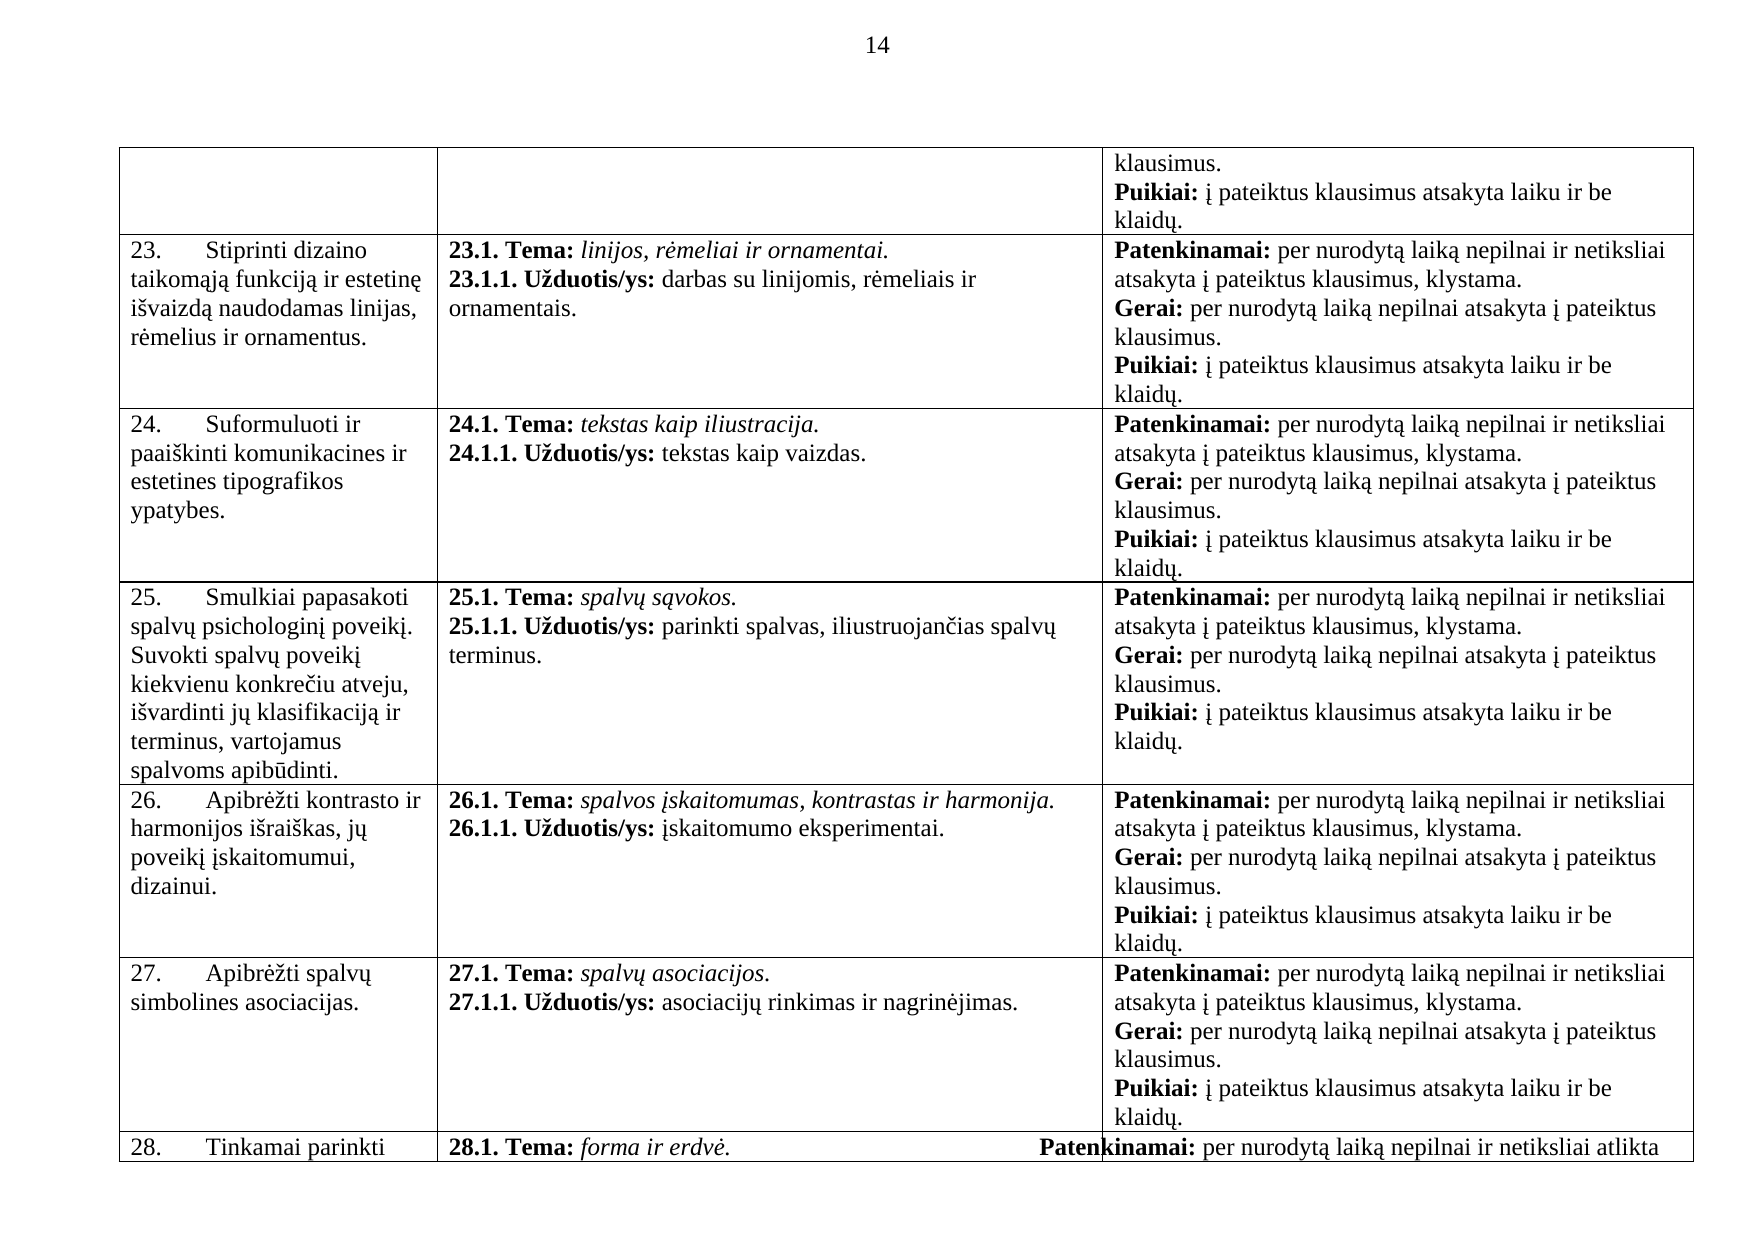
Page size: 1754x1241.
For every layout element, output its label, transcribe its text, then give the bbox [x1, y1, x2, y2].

table_cell Apibrėžti spalvų simbolines asociacijas. [120, 958, 437, 1131]
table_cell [1103, 148, 1693, 234]
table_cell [120, 148, 437, 234]
table_cell Apibrėžti kontrasto ir harmonijos išraiškas, jų poveikį įskaitomumui, dizainui. [120, 785, 437, 957]
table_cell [1103, 1132, 1693, 1161]
table_cell Smulkiai papasakoti spalvų psichologinį poveikį. Suvokti spalvų poveikį kiekvienu konkrečiu atveju, išvardinti jų klasifikaciją ir terminus, vartojamus spalvoms apibūdinti. [120, 583, 437, 784]
table_cell Suformuluoti ir paaiškinti komunikacines ir estetines tipografikos ypatybes. [120, 409, 437, 581]
table_cell 26.1. Tema: spalvos įskaitomumas, kontrastas ir harmonija. 26.1.1. Užduotis/ys: įskaitomumo eksperimentai. [438, 785, 1102, 957]
table_cell 27.1. Tema: spalvų asociacijos. 27.1.1. Užduotis/ys: asociacijų rinkimas ir nagrinėjimas. [438, 958, 1102, 1131]
table_cell 24.1. Tema: tekstas kaip iliustracija. 24.1.1. Užduotis/ys: tekstas kaip vaizdas. [438, 409, 1102, 581]
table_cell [438, 148, 1102, 234]
table_cell Stiprinti dizaino taikomąją funkciją ir estetinę išvaizdą naudodamas linijas, rėmelius ir ornamentus. [120, 235, 437, 408]
table_cell 25.1. Tema: spalvų sąvokos. 25.1.1. Užduotis/ys: parinkti spalvas, iliustruojančias spalvų terminus. [438, 583, 1102, 784]
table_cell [120, 1132, 437, 1161]
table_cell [438, 1132, 1102, 1161]
table_cell 23.1. Tema: linijos, rėmeliai ir ornamentai. 23.1.1. Užduotis/ys: darbas su linijomis, rėmeliais ir ornamentais. [438, 235, 1102, 408]
